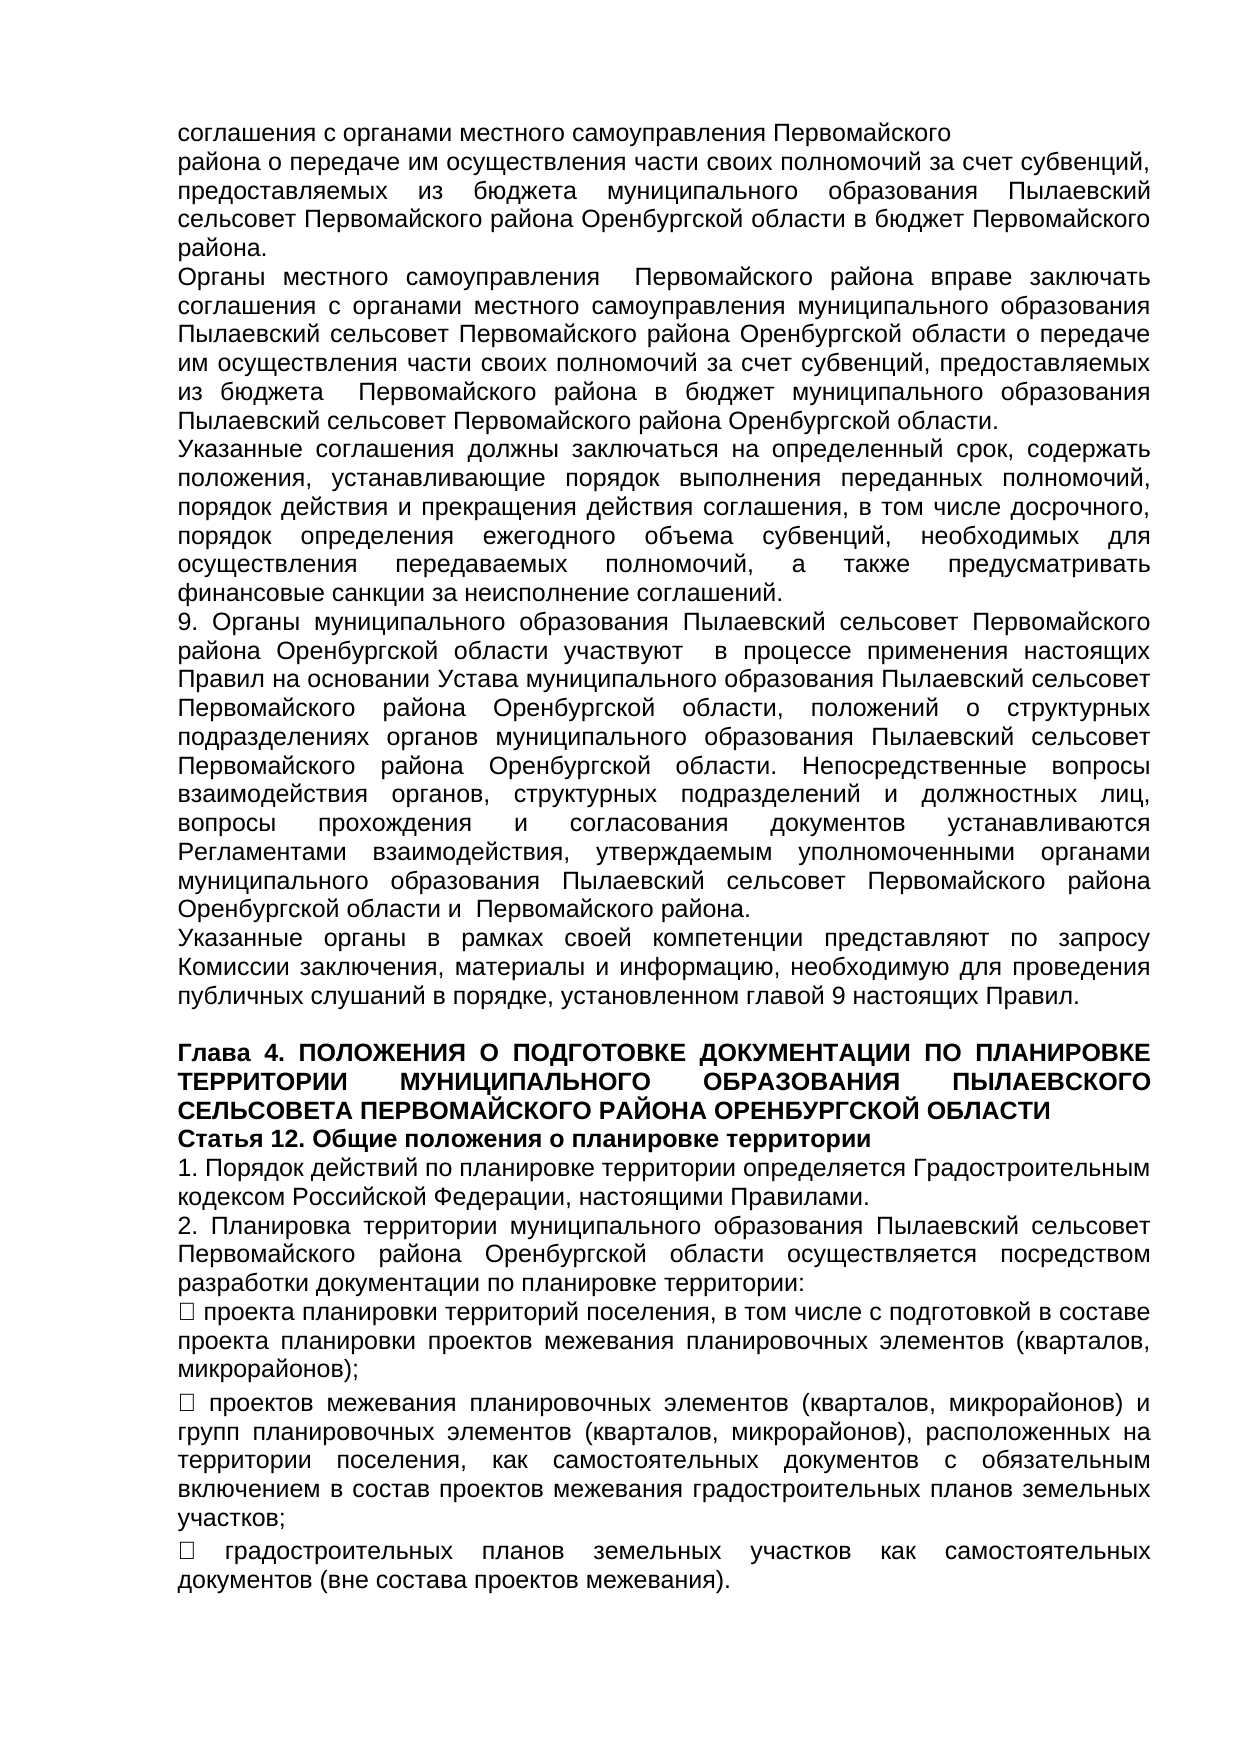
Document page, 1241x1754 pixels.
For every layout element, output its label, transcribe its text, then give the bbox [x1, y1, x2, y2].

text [177, 118, 1152, 147]
text Указанные органы в рамках своей компетенции представляют по запросу Комиссии заключения, материалы и информацию, необходимую для проведения публичных слушаний в порядке, установленном главой 9 настоящих Правил. [177, 923, 1152, 1009]
text Органы местного самоуправления Первомайского района вправе заключать соглашения с органами местного самоуправления муниципального образования Пылаевский сельсовет Первомайского района Оренбургской области о передаче им осуществления части своих полномочий за счет субвенций, предоставляемых из бюджета Первомайского района в бюджет муниципального образования Пылаевский сельсовет Первомайского района Оренбургской области. [177, 262, 1152, 434]
text Указанные соглашения должны заключаться на определенный срок, содержать положения, устанавливающие порядок выполнения переданных полномочий, порядок действия и прекращения действия соглашения, в том числе досрочного, порядок определения ежегодного объема субвенций, необходимых для осуществления передаваемых полномочий, а также предусматривать финансовые санкции за неисполнение соглашений. [177, 434, 1152, 607]
text района о передаче им осуществления части своих полномочий за счет субвенций, предоставляемых из бюджета муниципального образования Пылаевский сельсовет Первомайского района Оренбургской области в бюджет Первомайского района. [177, 147, 1152, 262]
text 2. Планировка территории муниципального образования Пылаевский сельсовет Первомайского района Оренбургской области осуществляется посредством разработки документации по планировке территории: [177, 1211, 1152, 1297]
text  проекта планировки территорий поселения, в том числе с подготовкой в составе проекта планировки проектов межевания планировочных элементов (кварталов, микрорайонов); [177, 1297, 1152, 1383]
text  проектов межевания планировочных элементов (кварталов, микрорайонов) и групп планировочных элементов (кварталов, микрорайонов), расположенных на территории поселения, как самостоятельных документов с обязательным включением в состав проектов межевания градостроительных планов земельных участков; [177, 1388, 1152, 1532]
text Статья 12. Общие положения о планировке территории [177, 1124, 1152, 1153]
text 1. Порядок действий по планировке территории определяется Градостроительным кодексом Российской Федерации, настоящими Правилами. [177, 1153, 1152, 1211]
text  градостроительных планов земельных участков как самостоятельных документов (вне состава проектов межевания). [177, 1536, 1152, 1594]
text 9. Органы муниципального образования Пылаевский сельсовет Первомайского района Оренбургской области участвуют в процессе применения настоящих Правил на основании Устава муниципального образования Пылаевский сельсовет Первомайского района Оренбургской области, положений о структурных подразделениях органов муниципального образования Пылаевский сельсовет Первомайского района Оренбургской области. Непосредственные вопросы взаимодействия органов, структурных подразделений и должностных лиц, вопросы прохождения и согласования документов устанавливаются Регламентами взаимодействия, утверждаемым уполномоченными органами муниципального образования Пылаевский сельсовет Первомайского района Оренбургской области и Первомайского района. [177, 607, 1152, 923]
text Глава 4. ПОЛОЖЕНИЯ О ПОДГОТОВКЕ ДОКУМЕНТАЦИИ ПО ПЛАНИРОВКЕ ТЕРРИТОРИИ МУНИЦИПАЛЬНОГО ОБРАЗОВАНИЯ ПЫЛАЕВСКОГО СЕЛЬСОВЕТА ПЕРВОМАЙСКОГО РАЙОНА ОРЕНБУРГСКОЙ ОБЛАСТИ [177, 1038, 1152, 1124]
